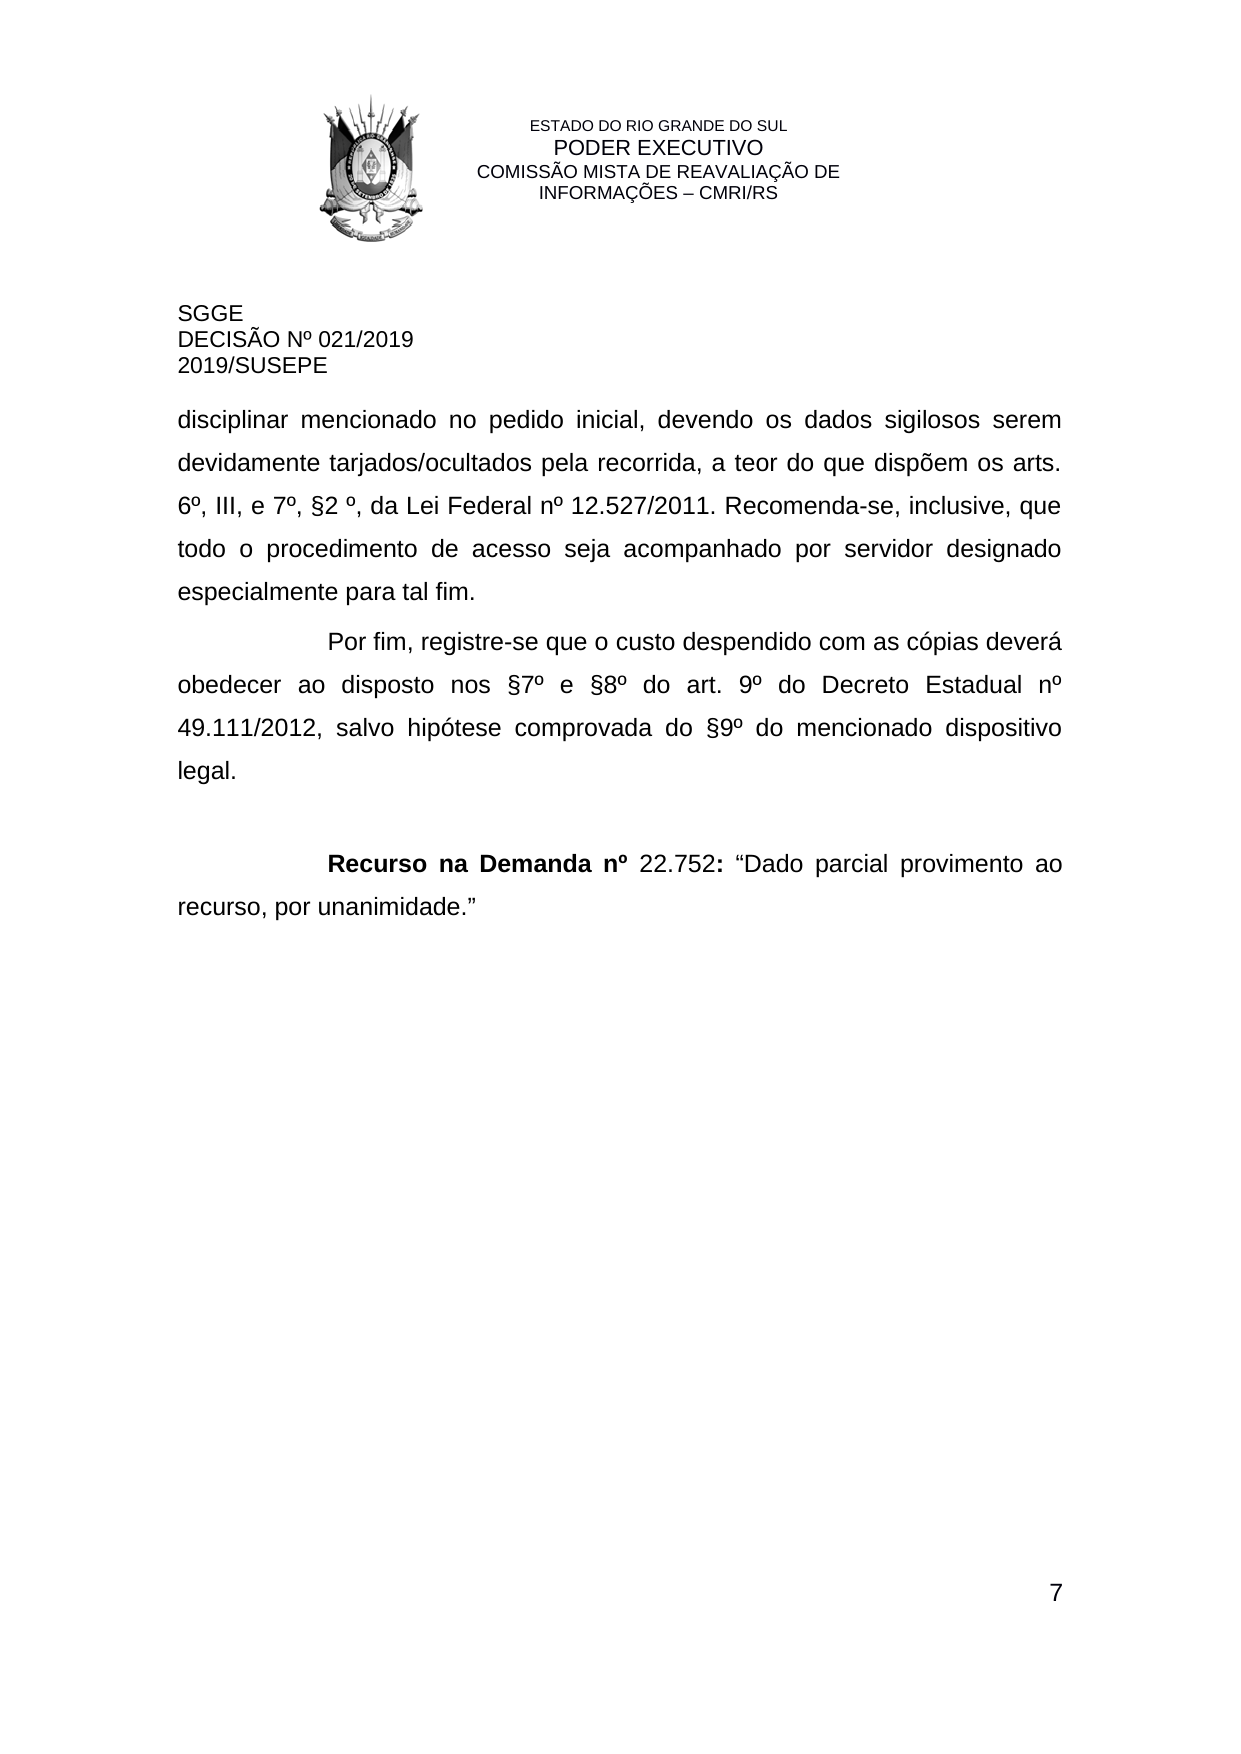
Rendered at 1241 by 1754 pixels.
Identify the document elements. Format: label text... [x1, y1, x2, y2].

text Por fim, registre-se que o custo despendido com as cópias deverá obedecer ao disposto nos §7º e §8º do art. 9º do Decreto Estadual nº 49.111/2012, salvo hipótese comprovada do §9º do mencionado dispositivo legal. [177, 627, 1063, 785]
picture [319, 93, 423, 244]
text Recurso na Demanda nº 22.752: “Dado parcial provimento ao recurso, por unanimidade.” [177, 849, 1063, 921]
